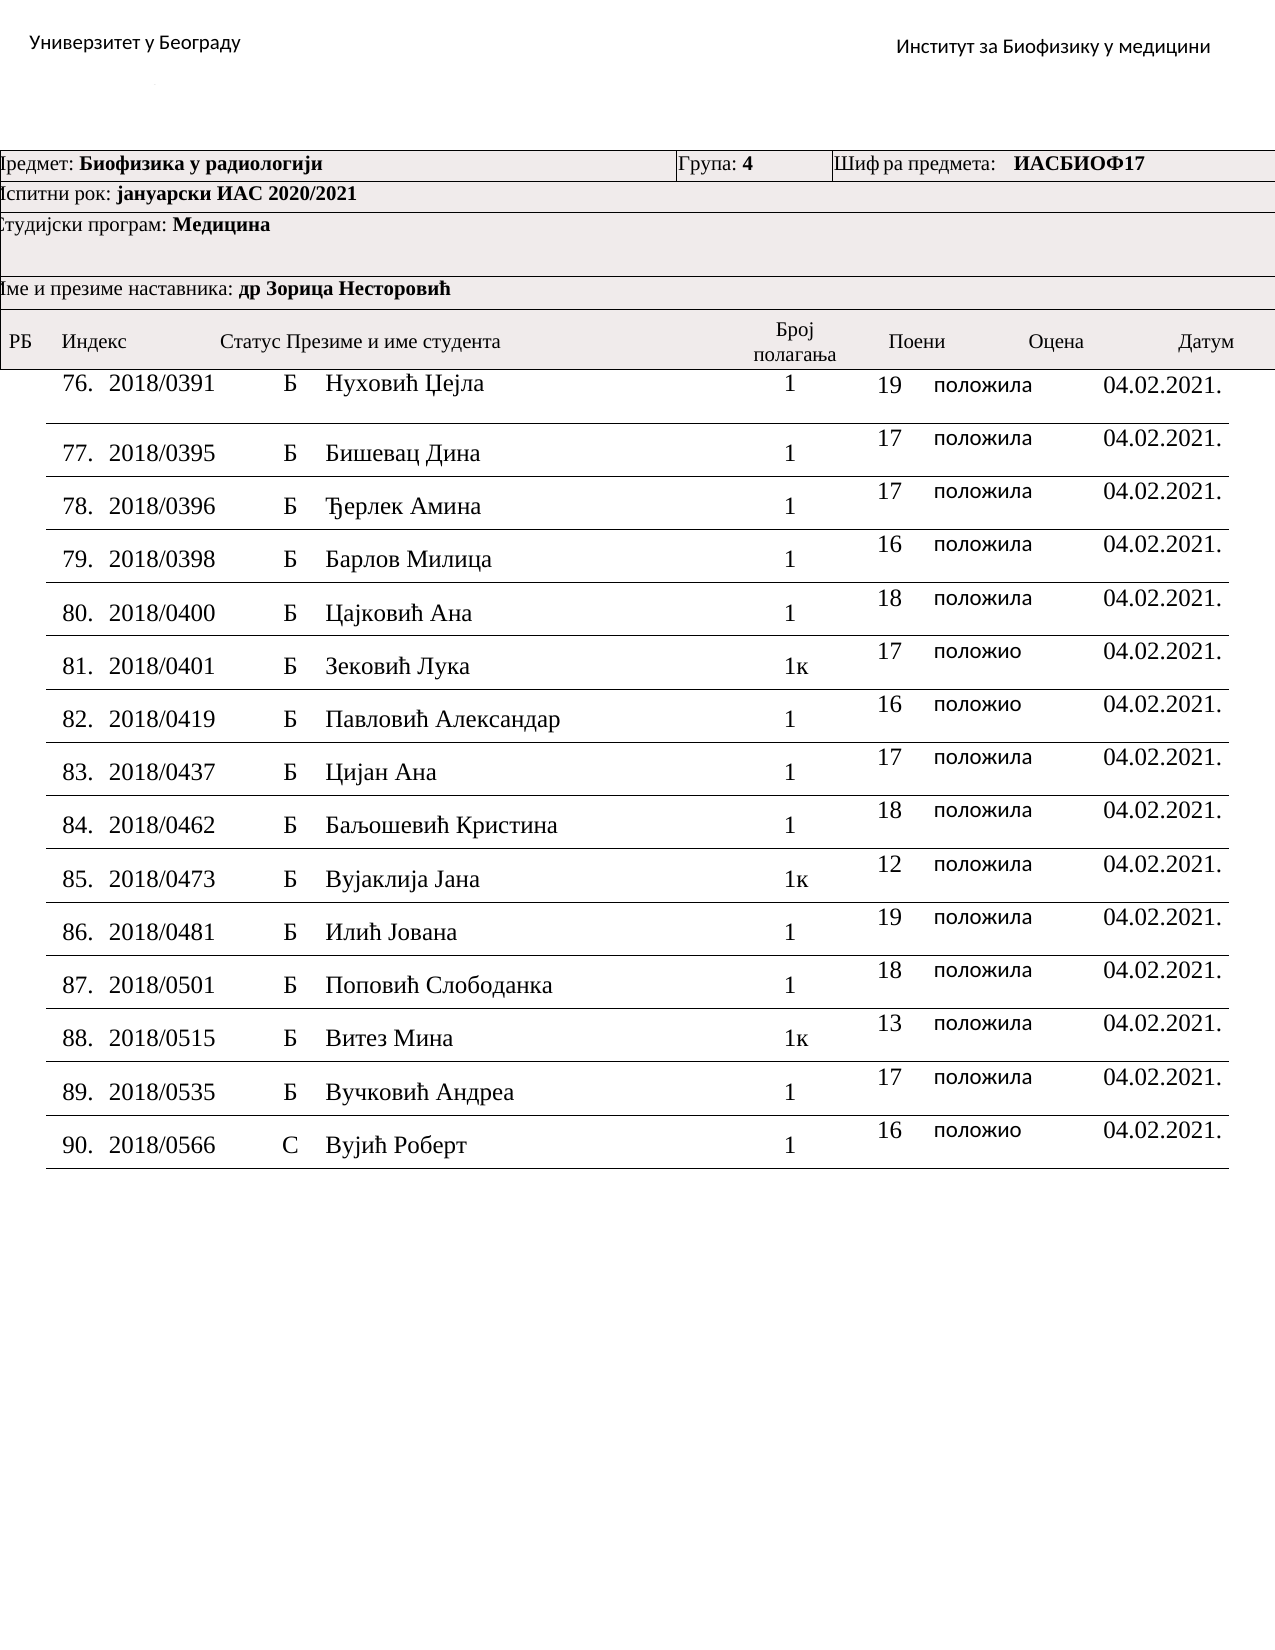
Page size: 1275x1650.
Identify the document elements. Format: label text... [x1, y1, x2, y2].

table_cell 2018/0396 [101, 477, 248, 529]
table_cell 04.02.2021. [1096, 903, 1229, 955]
table_cell 1 [672, 477, 845, 529]
table_header 04.02.2021. [1096, 370, 1229, 422]
table_cell Павловић Александар [312, 690, 672, 742]
table_cell Вучковић Андреа [312, 1062, 672, 1114]
table_cell 1 [672, 956, 845, 1008]
table_cell Статус Презиме и име студента [179, 310, 676, 369]
table_cell Витез Мина [312, 1009, 672, 1061]
table_cell положила [934, 1009, 1096, 1061]
table_cell 04.02.2021. [1096, 636, 1229, 689]
table_cell Поени [871, 310, 1011, 369]
table_cell положила [934, 743, 1096, 795]
table_header Б [249, 370, 312, 422]
table_cell 17 [845, 477, 934, 529]
table_cell 2018/0437 [101, 743, 248, 795]
table_cell 17 [845, 1062, 934, 1114]
table_cell 1 [672, 1062, 845, 1114]
table_cell 18 [845, 956, 934, 1008]
table_cell 1 [672, 743, 845, 795]
table_cell 04.02.2021. [1096, 849, 1229, 902]
table_cell 04.02.2021. [1096, 583, 1229, 635]
table_cell 1к [672, 849, 845, 902]
table_cell С [249, 1116, 312, 1168]
table_cell 84. [46, 796, 101, 848]
table_cell РБ [1, 310, 49, 369]
table_cell Б [249, 796, 312, 848]
table_cell 86. [46, 903, 101, 955]
table_cell Цајковић Ана [312, 583, 672, 635]
table_cell Б [249, 583, 312, 635]
table_cell Б [249, 1009, 312, 1061]
table_cell 89. [46, 1062, 101, 1114]
table_cell 2018/0398 [101, 530, 248, 582]
table_cell положила [934, 530, 1096, 582]
table_cell положила [934, 849, 1096, 902]
table_cell 2018/0401 [101, 636, 248, 689]
table_cell 17 [845, 636, 934, 689]
table_cell Испитни рок: јануарски ИАС 2020/2021 [1, 182, 1275, 211]
table_cell Баљошевић Кристина [312, 796, 672, 848]
table_cell Број полагања [676, 310, 871, 369]
table_cell Б [249, 636, 312, 689]
table_cell 1к [672, 1009, 845, 1061]
table_cell 04.02.2021. [1096, 424, 1229, 476]
table_cell 04.02.2021. [1096, 1116, 1229, 1168]
table_cell 87. [46, 956, 101, 1008]
table_cell положила [934, 796, 1096, 848]
table_cell 17 [845, 743, 934, 795]
table_cell 04.02.2021. [1096, 690, 1229, 742]
table_cell Студијски програм: Медицина [1, 213, 1275, 276]
table_cell 1 [672, 530, 845, 582]
table_cell 90. [46, 1116, 101, 1168]
table_cell 85. [46, 849, 101, 902]
table_cell 1 [672, 583, 845, 635]
table_cell 16 [845, 690, 934, 742]
table_cell 04.02.2021. [1096, 796, 1229, 848]
table_header Нуховић Џејла [312, 370, 672, 422]
table_header Предмет: Биофизика у радиологији [1, 151, 676, 181]
table_cell 1 [672, 1116, 845, 1168]
table_cell Поповић Слободанка [312, 956, 672, 1008]
table_cell 04.02.2021. [1096, 956, 1229, 1008]
table_cell 2018/0481 [101, 903, 248, 955]
table_cell 2018/0515 [101, 1009, 248, 1061]
table_cell Барлов Милица [312, 530, 672, 582]
table_cell 2018/0535 [101, 1062, 248, 1114]
table_cell Вујић Роберт [312, 1116, 672, 1168]
table_cell 04.02.2021. [1096, 1009, 1229, 1061]
table_cell Цијан Ана [312, 743, 672, 795]
table_cell Б [249, 956, 312, 1008]
table_cell 04.02.2021. [1096, 743, 1229, 795]
table_cell Бишевац Дина [312, 424, 672, 476]
table_cell 2018/0501 [101, 956, 248, 1008]
table_cell 83. [46, 743, 101, 795]
table_cell 19 [845, 903, 934, 955]
table_cell 78. [46, 477, 101, 529]
table_cell 18 [845, 796, 934, 848]
table_header ИАСБИОФ17 [1011, 151, 1275, 181]
table_cell Б [249, 690, 312, 742]
table_cell 04.02.2021. [1096, 1062, 1229, 1114]
table_cell 17 [845, 424, 934, 476]
table_cell Б [249, 477, 312, 529]
table_cell 16 [845, 1116, 934, 1168]
table_header Група: 4 [677, 151, 832, 181]
table_cell положио [934, 1116, 1096, 1168]
table_cell 2018/0462 [101, 796, 248, 848]
table_cell положио [934, 636, 1096, 689]
table_cell 16 [845, 530, 934, 582]
table_cell Б [249, 903, 312, 955]
table_header 1 [672, 370, 845, 422]
table_cell Илић Јована [312, 903, 672, 955]
table_cell положио [934, 690, 1096, 742]
table_cell 1 [672, 796, 845, 848]
table_cell Б [249, 530, 312, 582]
table_cell положила [934, 956, 1096, 1008]
table_header 19 [845, 370, 934, 422]
table_header положила [934, 370, 1096, 422]
table_cell 18 [845, 583, 934, 635]
table_cell 12 [845, 849, 934, 902]
table_header 2018/0391 [101, 370, 248, 422]
table_cell 1 [672, 424, 845, 476]
table_cell 2018/0395 [101, 424, 248, 476]
table_cell Б [249, 743, 312, 795]
table_header ра предмета: [871, 151, 1011, 181]
table_cell Зековић Лука [312, 636, 672, 689]
table_cell Ђерлек Амина [312, 477, 672, 529]
table_cell положила [934, 477, 1096, 529]
table_cell 1к [672, 636, 845, 689]
table_header 76. [46, 370, 101, 422]
table_header Шиф [833, 151, 871, 181]
table_cell 2018/0419 [101, 690, 248, 742]
table_cell 04.02.2021. [1096, 530, 1229, 582]
table_cell Б [249, 424, 312, 476]
table_cell 80. [46, 583, 101, 635]
table_cell Оцена [1011, 310, 1137, 369]
table_cell 1 [672, 903, 845, 955]
table_cell 2018/0566 [101, 1116, 248, 1168]
table_cell Б [249, 1062, 312, 1114]
table_cell Индекс [49, 310, 179, 369]
table_cell 81. [46, 636, 101, 689]
table_cell Име и презиме наставника: др Зорица Несторовић [1, 277, 1275, 309]
table_cell Датум [1137, 310, 1275, 369]
table_cell 2018/0400 [101, 583, 248, 635]
table_cell 88. [46, 1009, 101, 1061]
table_cell положила [934, 903, 1096, 955]
table_cell 1 [672, 690, 845, 742]
table_cell 2018/0473 [101, 849, 248, 902]
table_cell 77. [46, 424, 101, 476]
table_cell 04.02.2021. [1096, 477, 1229, 529]
table_cell 13 [845, 1009, 934, 1061]
table_cell положила [934, 1062, 1096, 1114]
table_cell 82. [46, 690, 101, 742]
table_cell Вујаклија Јана [312, 849, 672, 902]
table_cell положила [934, 424, 1096, 476]
table_cell Б [249, 849, 312, 902]
table_cell положила [934, 583, 1096, 635]
table_cell 79. [46, 530, 101, 582]
